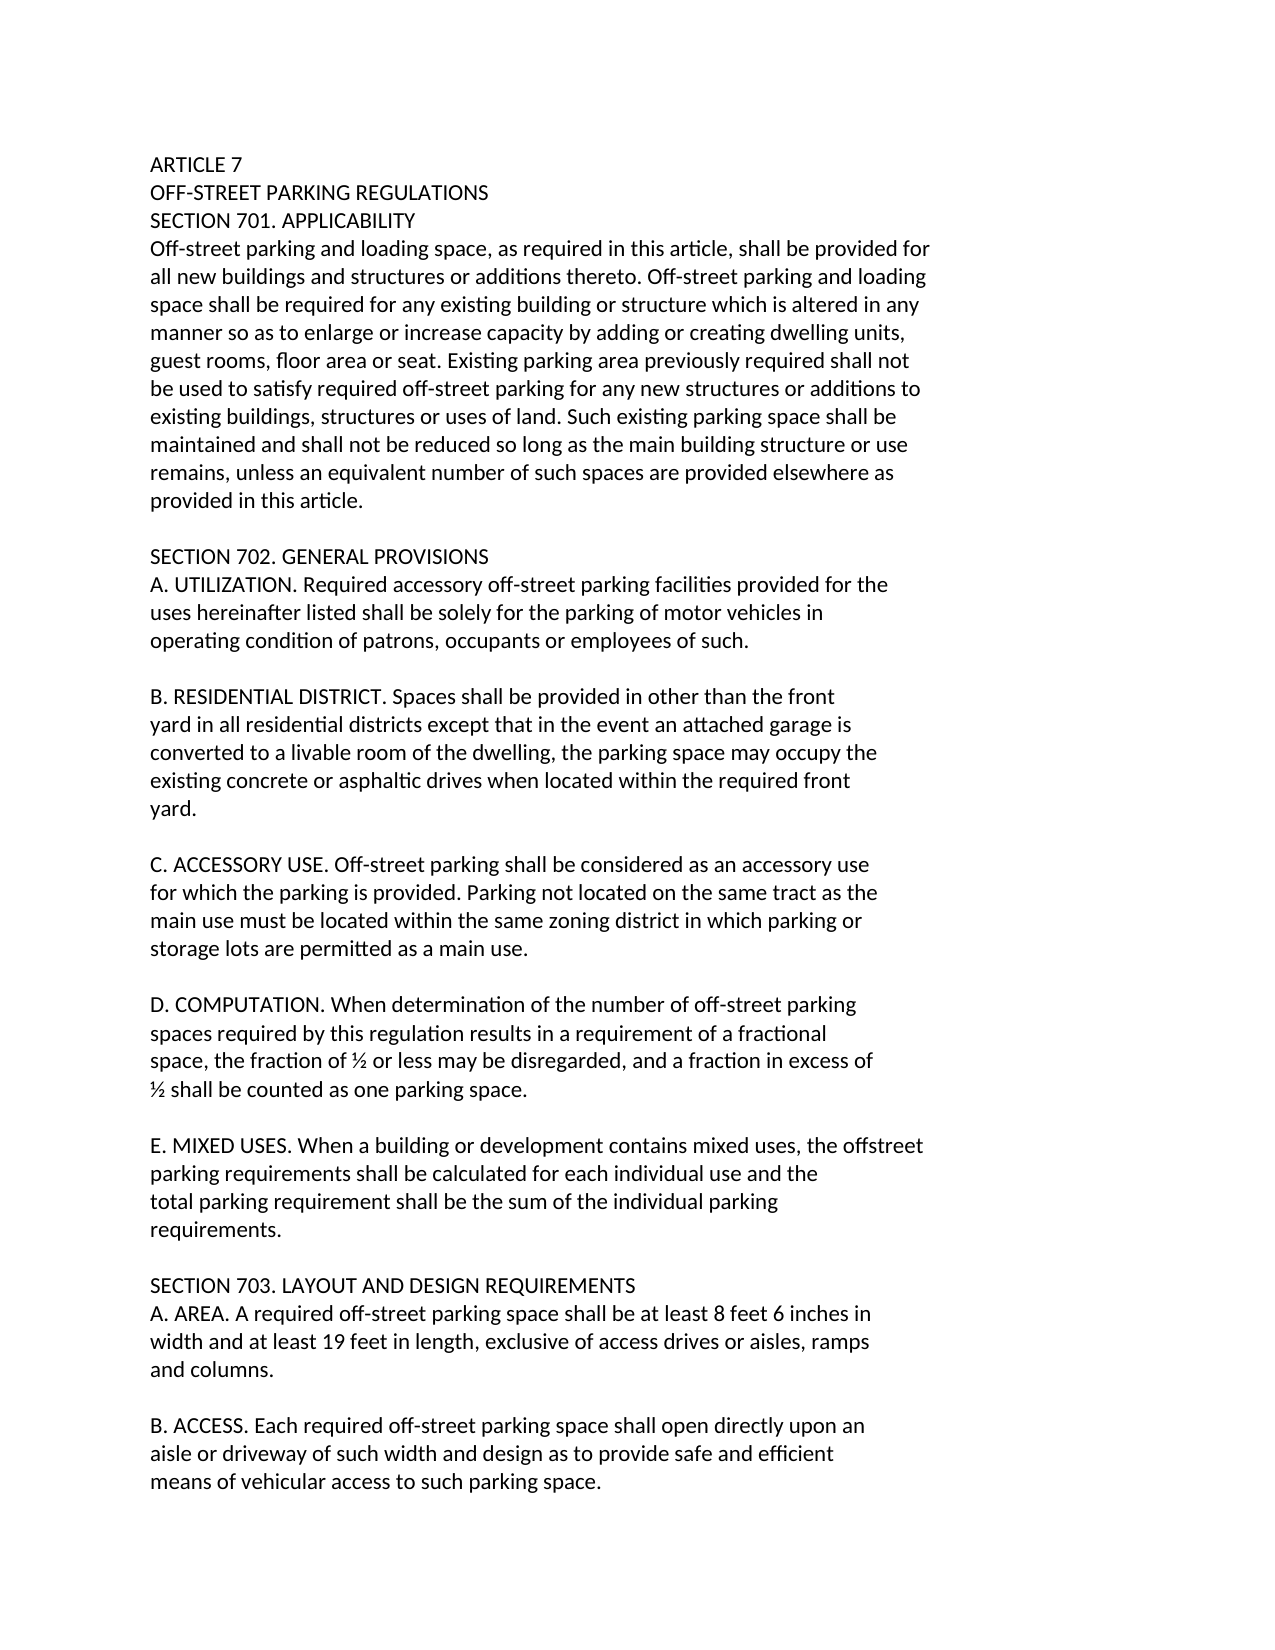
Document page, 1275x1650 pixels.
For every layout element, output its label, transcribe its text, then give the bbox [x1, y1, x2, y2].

text Off-street parking and loading space, as required in this article, shall be provided for [150, 234, 1125, 262]
text guest rooms, floor area or seat. Existing parking area previously required shall not [150, 346, 1125, 374]
text remains, unless an equivalent number of such spaces are provided elsewhere as [150, 458, 1125, 486]
text and columns. [150, 1355, 1125, 1383]
text C. ACCESSORY USE. Off-street parking shall be considered as an accessory use [150, 851, 1125, 878]
text existing concrete or asphaltic drives when located within the required front [150, 766, 1125, 794]
text converted to a livable room of the dwelling, the parking space may occupy the [150, 738, 1125, 766]
text A. AREA. A required off-street parking space shall be at least 8 feet 6 inches in [150, 1299, 1125, 1327]
text for which the parking is provided. Parking not located on the same tract as the [150, 878, 1125, 907]
text means of vehicular access to such parking space. [150, 1467, 1125, 1495]
text SECTION 702. GENERAL PROVISIONS [150, 542, 1125, 570]
text yard in all residential districts except that in the event an attached garage is [150, 710, 1125, 738]
text A. UTILIZATION. Required accessory off-street parking facilities provided for the [150, 570, 1125, 598]
text OFF-STREET PARKING REGULATIONS [150, 178, 1125, 206]
text B. RESIDENTIAL DISTRICT. Spaces shall be provided in other than the front [150, 682, 1125, 710]
text main use must be located within the same zoning district in which parking or [150, 907, 1125, 934]
text SECTION 701. APPLICABILITY [150, 206, 1125, 234]
text space shall be required for any existing building or structure which is altered in any [150, 290, 1125, 318]
text E. MIXED USES. When a building or development contains mixed uses, the offstreet [150, 1131, 1125, 1159]
text width and at least 19 feet in length, exclusive of access drives or aisles, ramps [150, 1327, 1125, 1355]
text storage lots are permitted as a main use. [150, 934, 1125, 963]
text SECTION 703. LAYOUT AND DESIGN REQUIREMENTS [150, 1271, 1125, 1299]
text B. ACCESS. Each required off-street parking space shall open directly upon an [150, 1411, 1125, 1439]
text uses hereinafter listed shall be solely for the parking of motor vehicles in [150, 598, 1125, 626]
text D. COMPUTATION. When determination of the number of off-street parking [150, 991, 1125, 1019]
text provided in this article. [150, 486, 1125, 514]
text operating condition of patrons, occupants or employees of such. [150, 626, 1125, 654]
text spaces required by this regulation results in a requirement of a fractional [150, 1019, 1125, 1047]
text aisle or driveway of such width and design as to provide safe and efficient [150, 1439, 1125, 1467]
text maintained and shall not be reduced so long as the main building structure or use [150, 430, 1125, 458]
text ½ shall be counted as one parking space. [150, 1075, 1125, 1103]
text all new buildings and structures or additions thereto. Off-street parking and loading [150, 262, 1125, 290]
text requirements. [150, 1215, 1125, 1243]
text ARTICLE 7 [150, 150, 1125, 178]
text manner so as to enlarge or increase capacity by adding or creating dwelling units, [150, 318, 1125, 346]
text existing buildings, structures or uses of land. Such existing parking space shall be [150, 402, 1125, 430]
text parking requirements shall be calculated for each individual use and the [150, 1159, 1125, 1187]
text yard. [150, 794, 1125, 822]
text be used to satisfy required off-street parking for any new structures or additions to [150, 374, 1125, 402]
text total parking requirement shall be the sum of the individual parking [150, 1187, 1125, 1215]
text space, the fraction of ½ or less may be disregarded, and a fraction in excess of [150, 1047, 1125, 1075]
